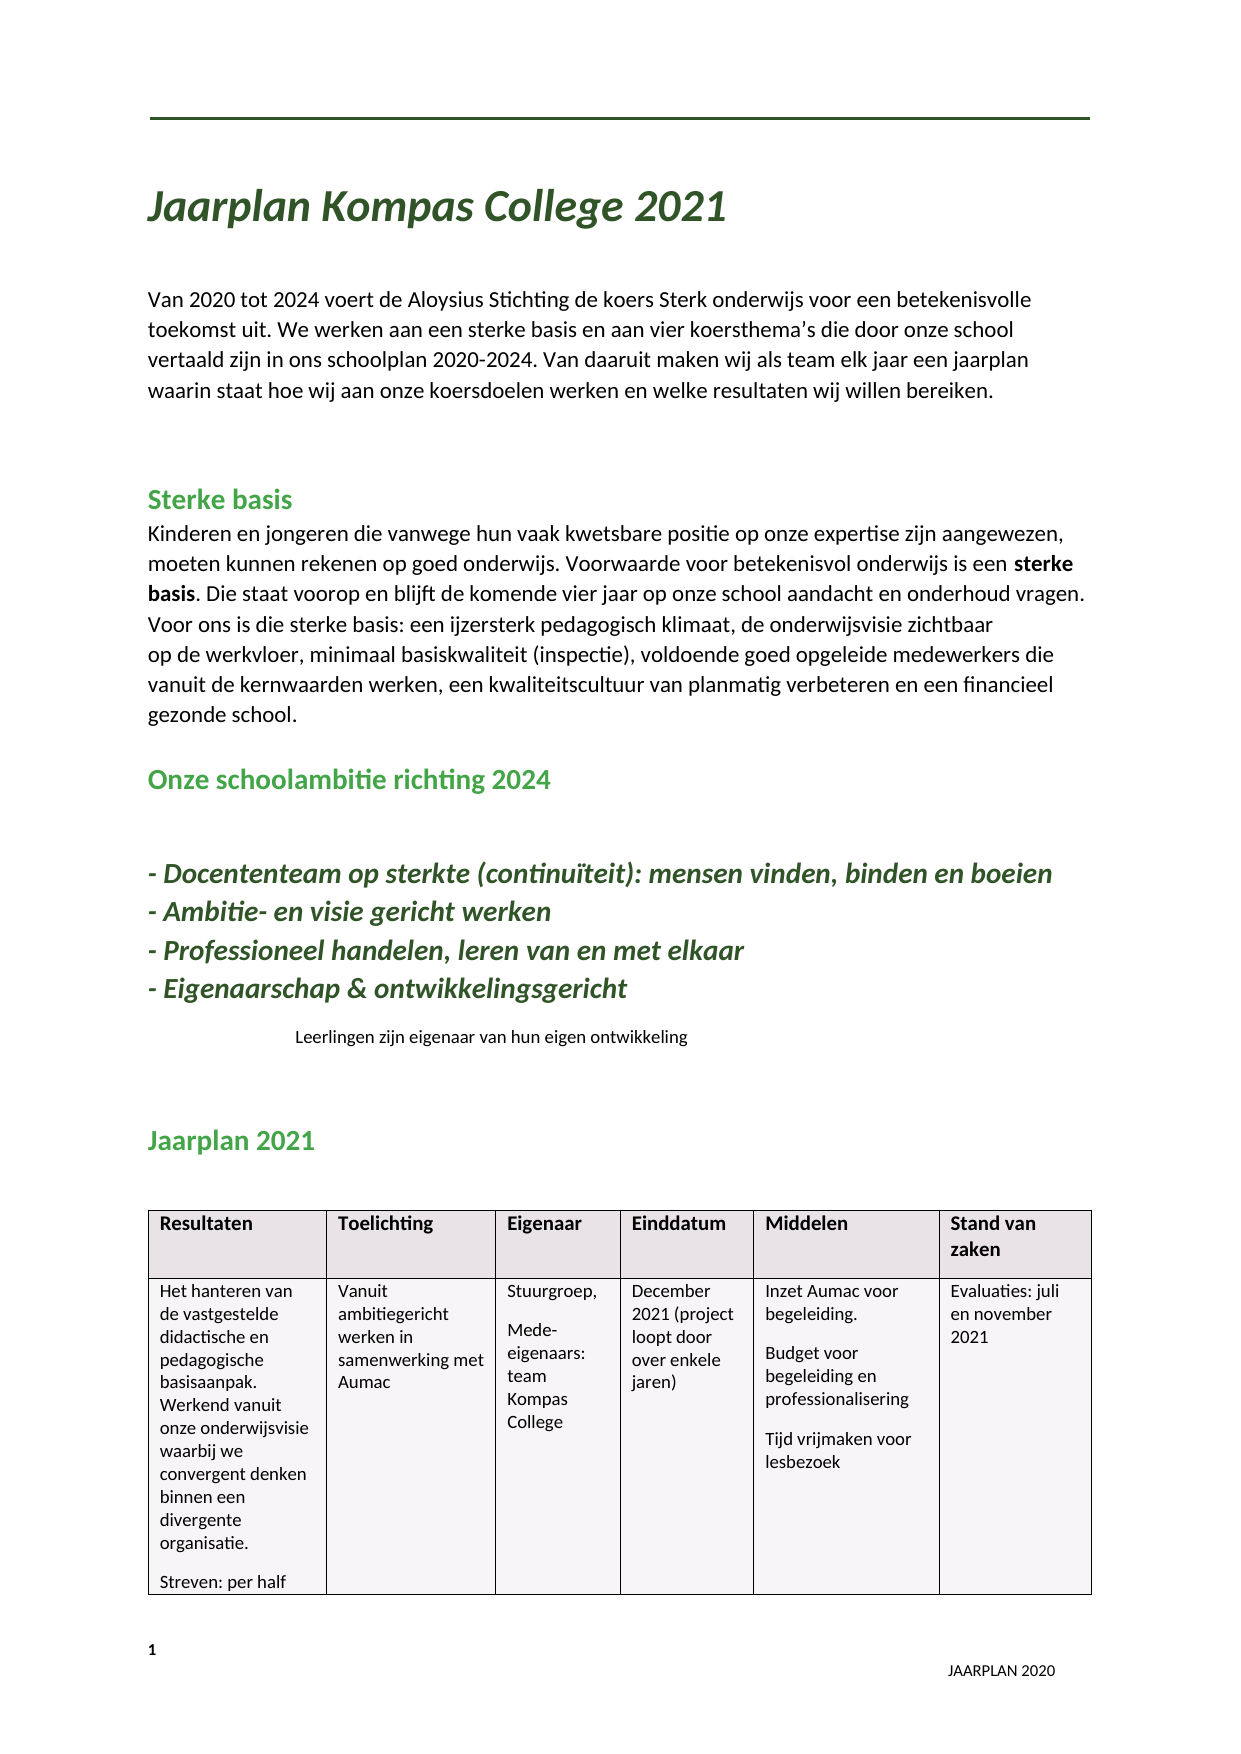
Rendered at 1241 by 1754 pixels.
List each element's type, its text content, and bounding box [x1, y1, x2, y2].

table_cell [327, 1279, 495, 1594]
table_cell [940, 1279, 1091, 1594]
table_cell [754, 1279, 939, 1594]
table_header Einddatum [621, 1211, 753, 1278]
table_header Resultaten [149, 1211, 326, 1278]
text Jaarplan 2021 [148, 1122, 1092, 1190]
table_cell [149, 1279, 326, 1594]
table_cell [496, 1279, 620, 1594]
text Sterke basis Kinderen en jongeren die vanwege hun vaak kwetsbare positie op onze expertise zijn aangewezen, moeten kunnen rekenen op goed onderwijs. Voorwaarde voor betekenisvol onderwijs is een sterke basis. Die staat voorop en blijft de komende vier jaar op onze school aandacht en onderhoud vragen. Voor ons is die sterke basis: een ijzersterk pedagogisch klimaat, de onderwijsvisie zichtbaar op de werkvloer, minimaal basiskwaliteit (inspectie), voldoende goed opgeleide medewerkers die vanuit de kernwaarden werken, een kwaliteitscultuur van planmatig verbeteren en een financieel gezonde school. Onze schoolambitie richting 2024 [148, 423, 1092, 797]
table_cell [621, 1279, 753, 1594]
text - Docententeam op sterkte (continuïteit): mensen vinden, binden en boeien - Ambitie- en visie gericht werken - Professioneel handelen, leren van en met elkaar - Eigenaarschap & ontwikkelingsgericht [148, 817, 1092, 1006]
text Van 2020 tot 2024 voert de Aloysius Stichting de koers Sterk onderwijs voor een betekenisvolle toekomst uit. We werken aan een sterke basis en aan vier koersthema’s die door onze school vertaald zijn in ons schoolplan 2020-2024. Van daaruit maken wij als team elk jaar een jaarplan waarin staat hoe wij aan onze koersdoelen werken en welke resultaten wij willen bereiken. [148, 285, 1092, 404]
table_header Stand van zaken [940, 1211, 1091, 1278]
text Leerlingen zijn eigenaar van hun eigen ontwikkeling [221, 1025, 1092, 1048]
table_header Middelen [754, 1211, 939, 1278]
table_header Eigenaar [496, 1211, 620, 1278]
table_header Toelichting [327, 1211, 495, 1278]
text Jaarplan Kompas College 2021 [148, 177, 1092, 266]
